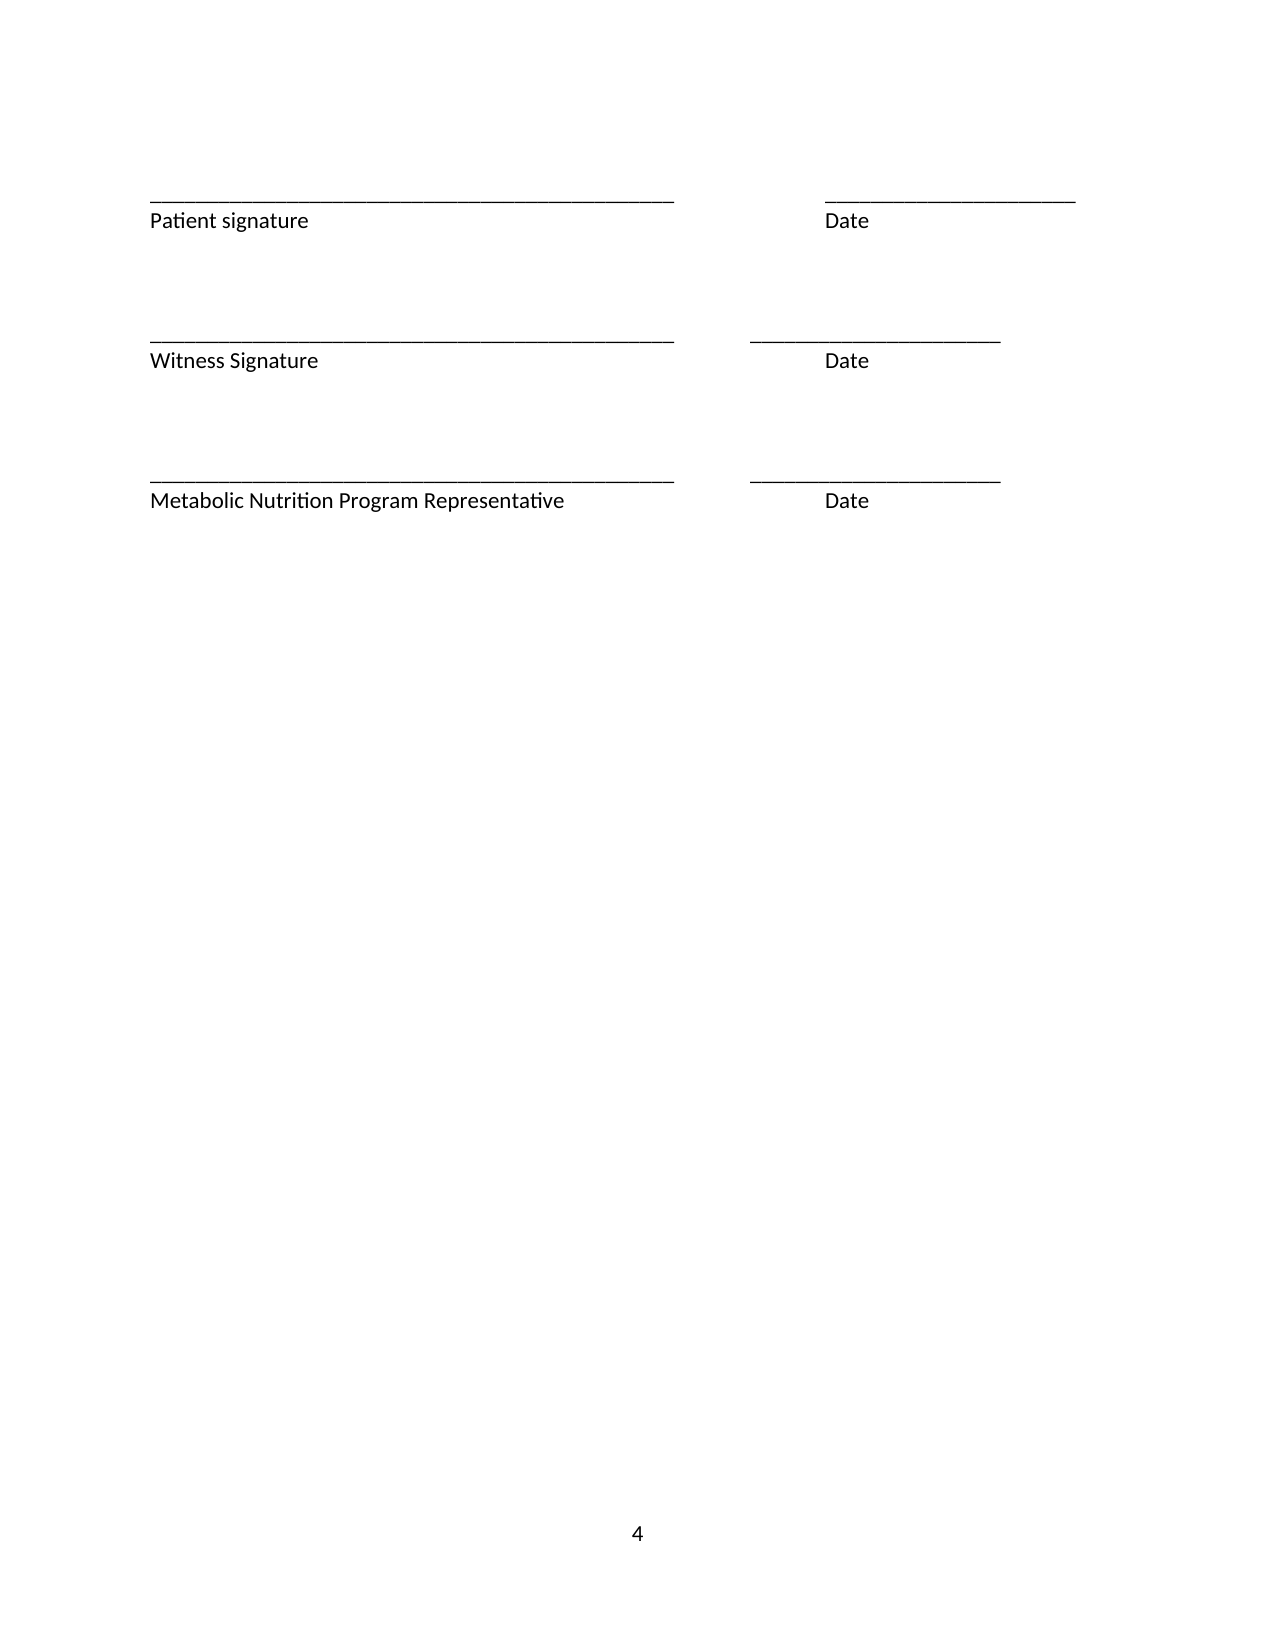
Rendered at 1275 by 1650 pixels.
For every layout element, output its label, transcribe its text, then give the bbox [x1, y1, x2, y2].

text ______________________________________________ ______________________ [150, 458, 1125, 486]
text ______________________________________________ ______________________ [150, 318, 1125, 346]
text ______________________________________________ ______________________ [150, 178, 1125, 206]
text Metabolic Nutrition Program Representative Date [150, 486, 1125, 514]
text Patient signature Date [150, 206, 1125, 234]
text Witness Signature Date [150, 346, 1125, 374]
